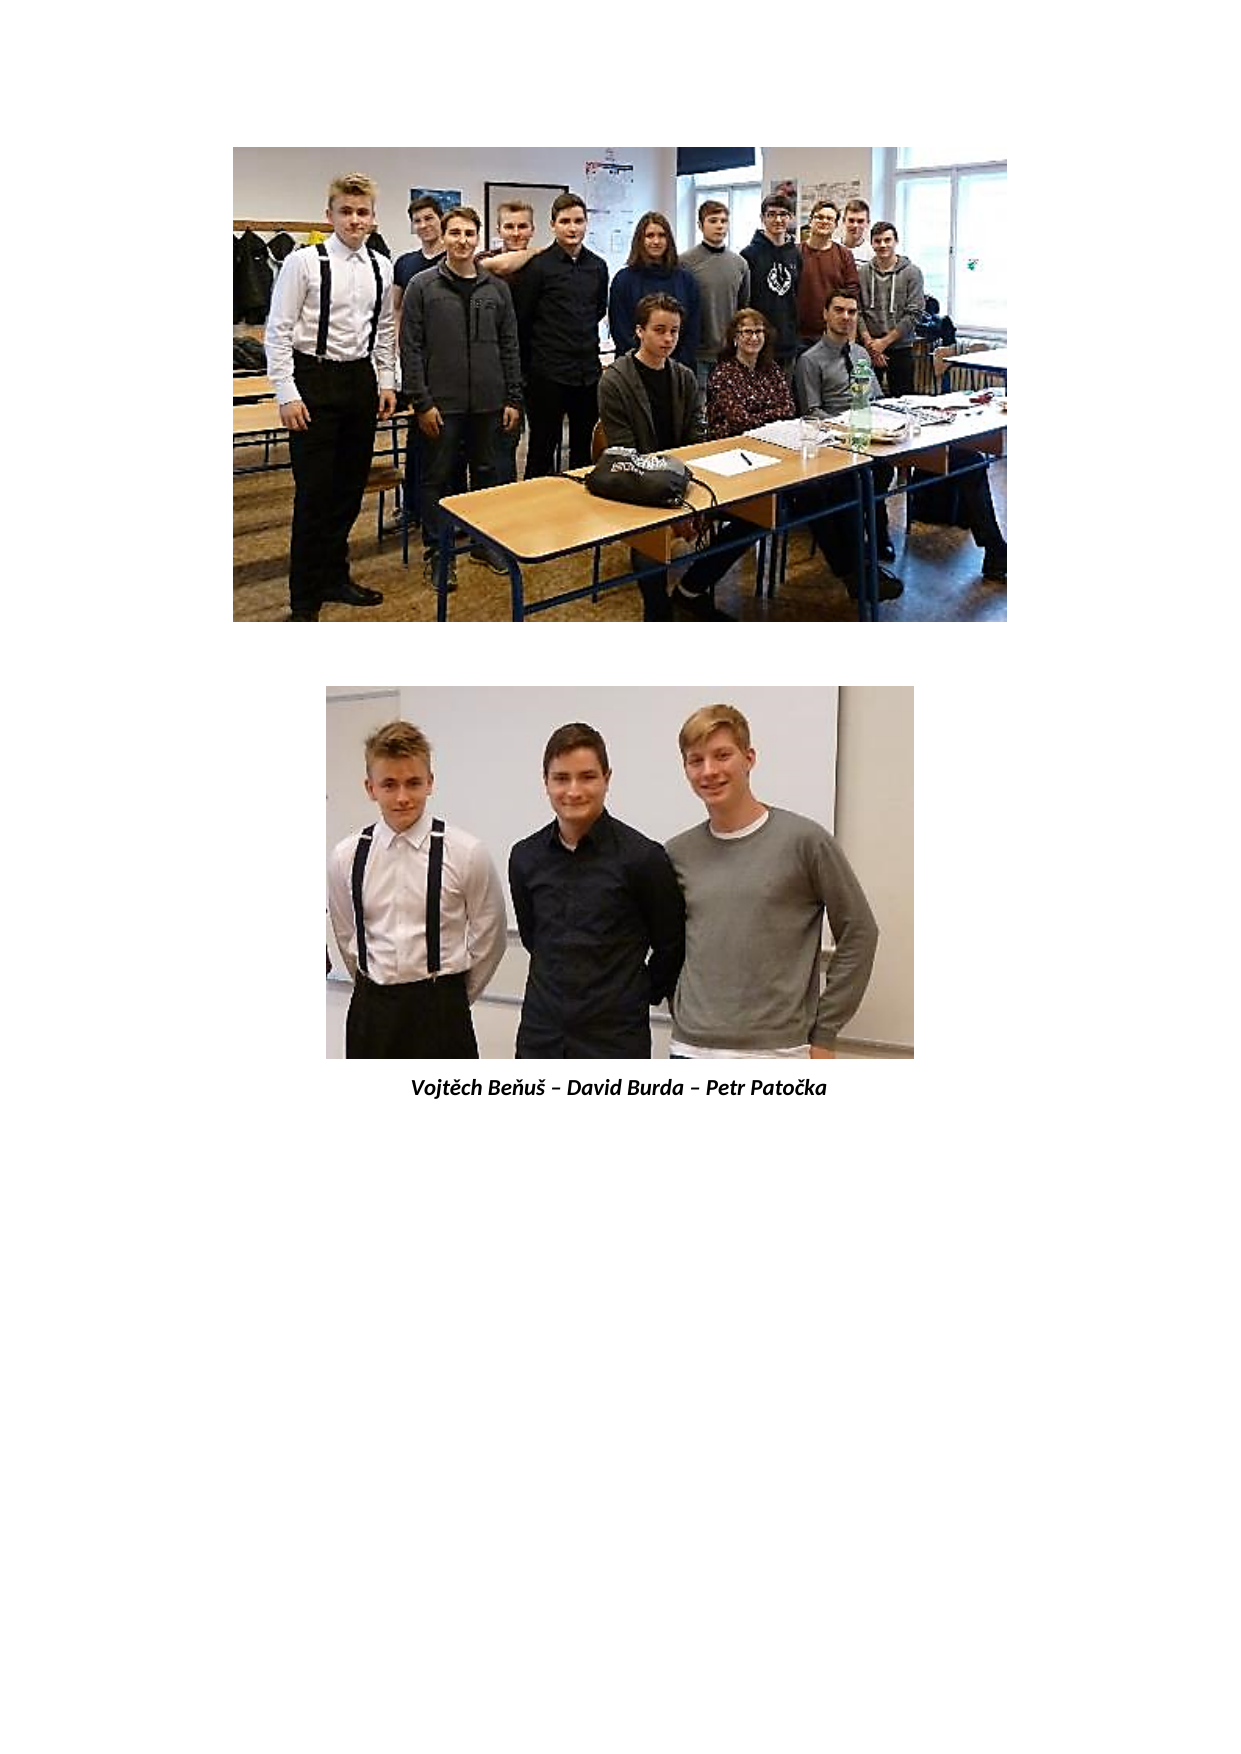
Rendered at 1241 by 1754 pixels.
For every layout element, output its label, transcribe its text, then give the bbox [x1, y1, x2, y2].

text Vojtěch Beňuš – David Burda – Petr Patočka [148, 1073, 1093, 1101]
picture [233, 147, 1007, 622]
picture [326, 686, 914, 1059]
